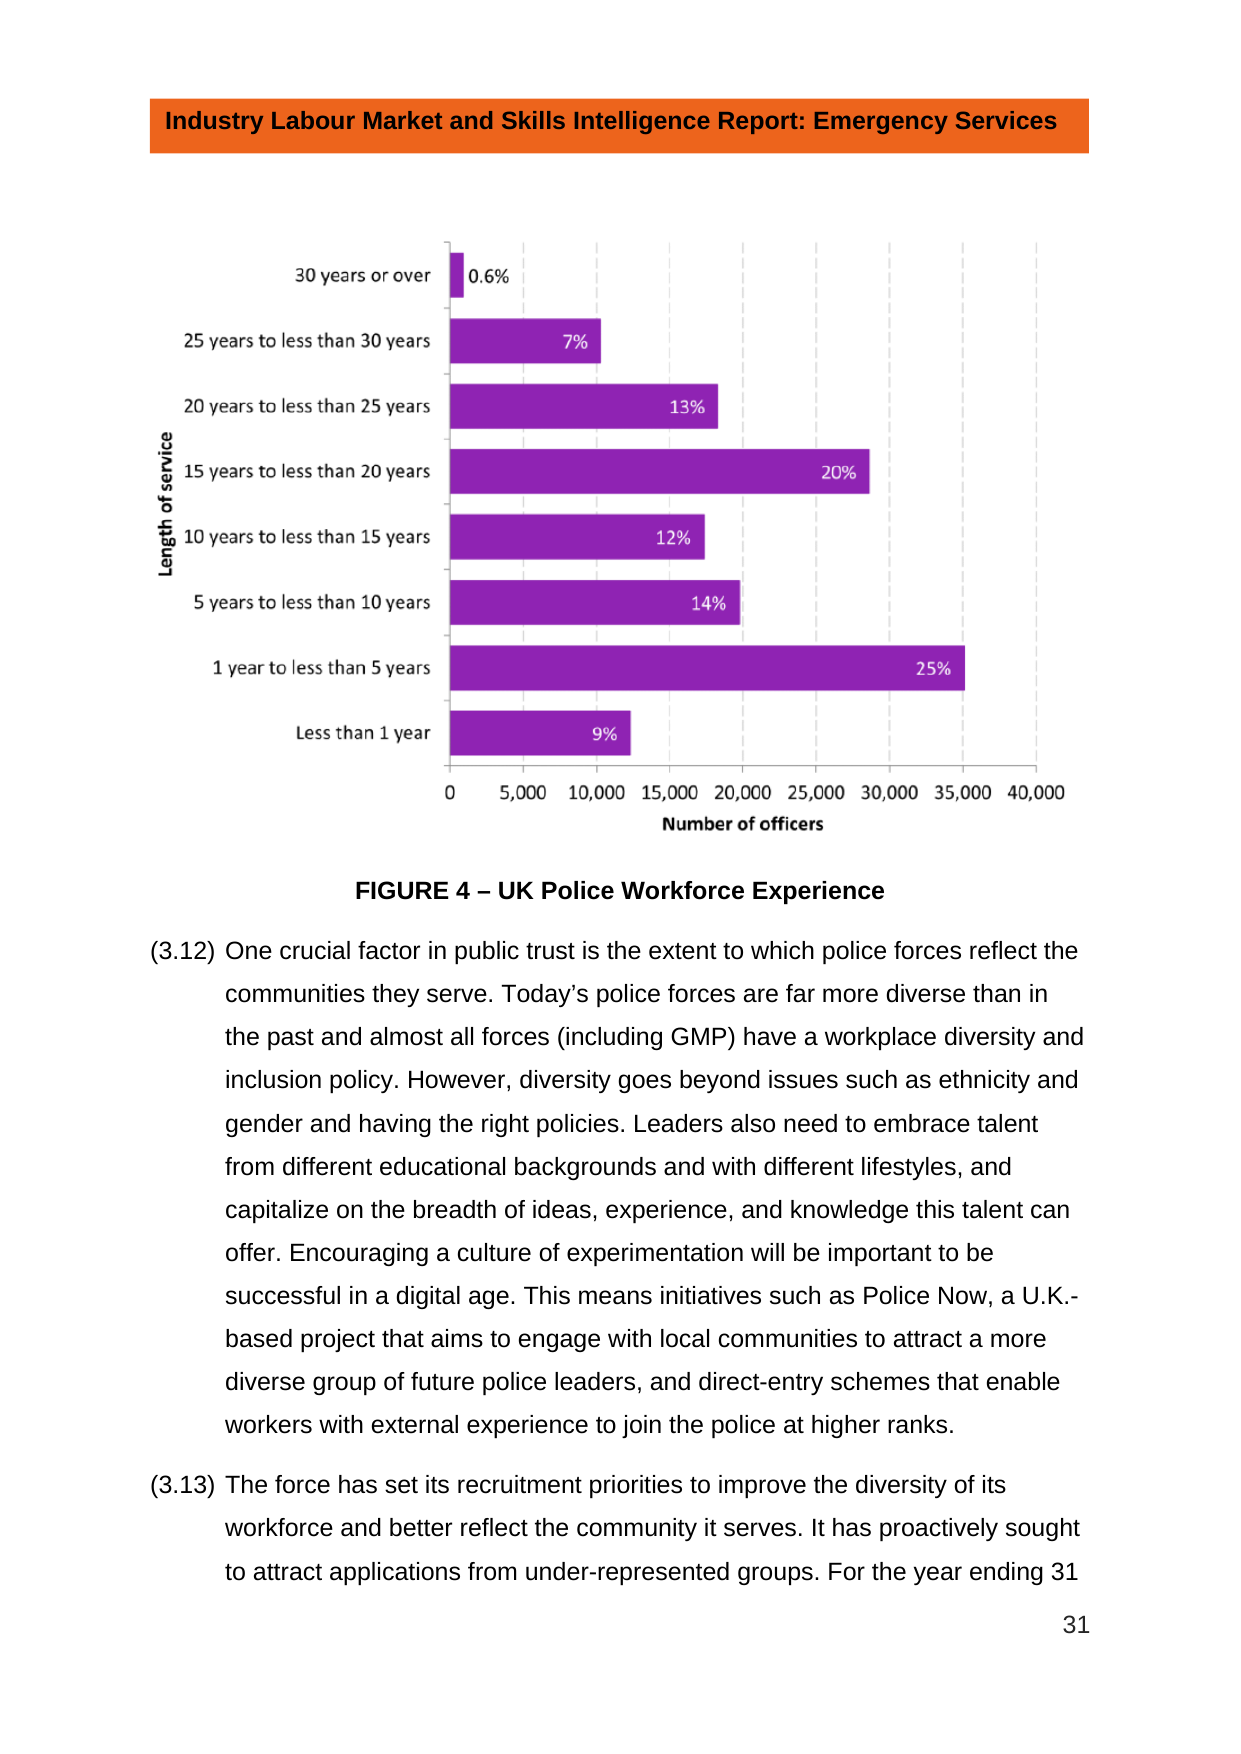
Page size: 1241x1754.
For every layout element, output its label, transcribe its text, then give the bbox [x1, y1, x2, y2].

text (3.12) One crucial factor in public trust is the extent to which police forces reflect the communities they serve. Today’s police forces are far more diverse than in the past and almost all forces (including GMP) have a workplace diversity and inclusion policy. However, diversity goes beyond issues such as ethnicity and gender and having the right policies. Leaders also need to embrace talent from different educational backgrounds and with different lifestyles, and capitalize on the breadth of ideas, experience, and knowledge this talent can offer. Encouraging a culture of experimentation will be important to be successful in a digital age. This means initiatives such as Police Now, a U.K.-based project that aims to engage with local communities to attract a more diverse group of future police leaders, and direct-entry schemes that enable workers with external experience to join the police at higher ranks. [150, 936, 1090, 1439]
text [150, 1470, 1090, 1585]
picture [150, 241, 1091, 846]
text FIGURE 4 – UK Police Workforce Experience [150, 876, 1090, 905]
